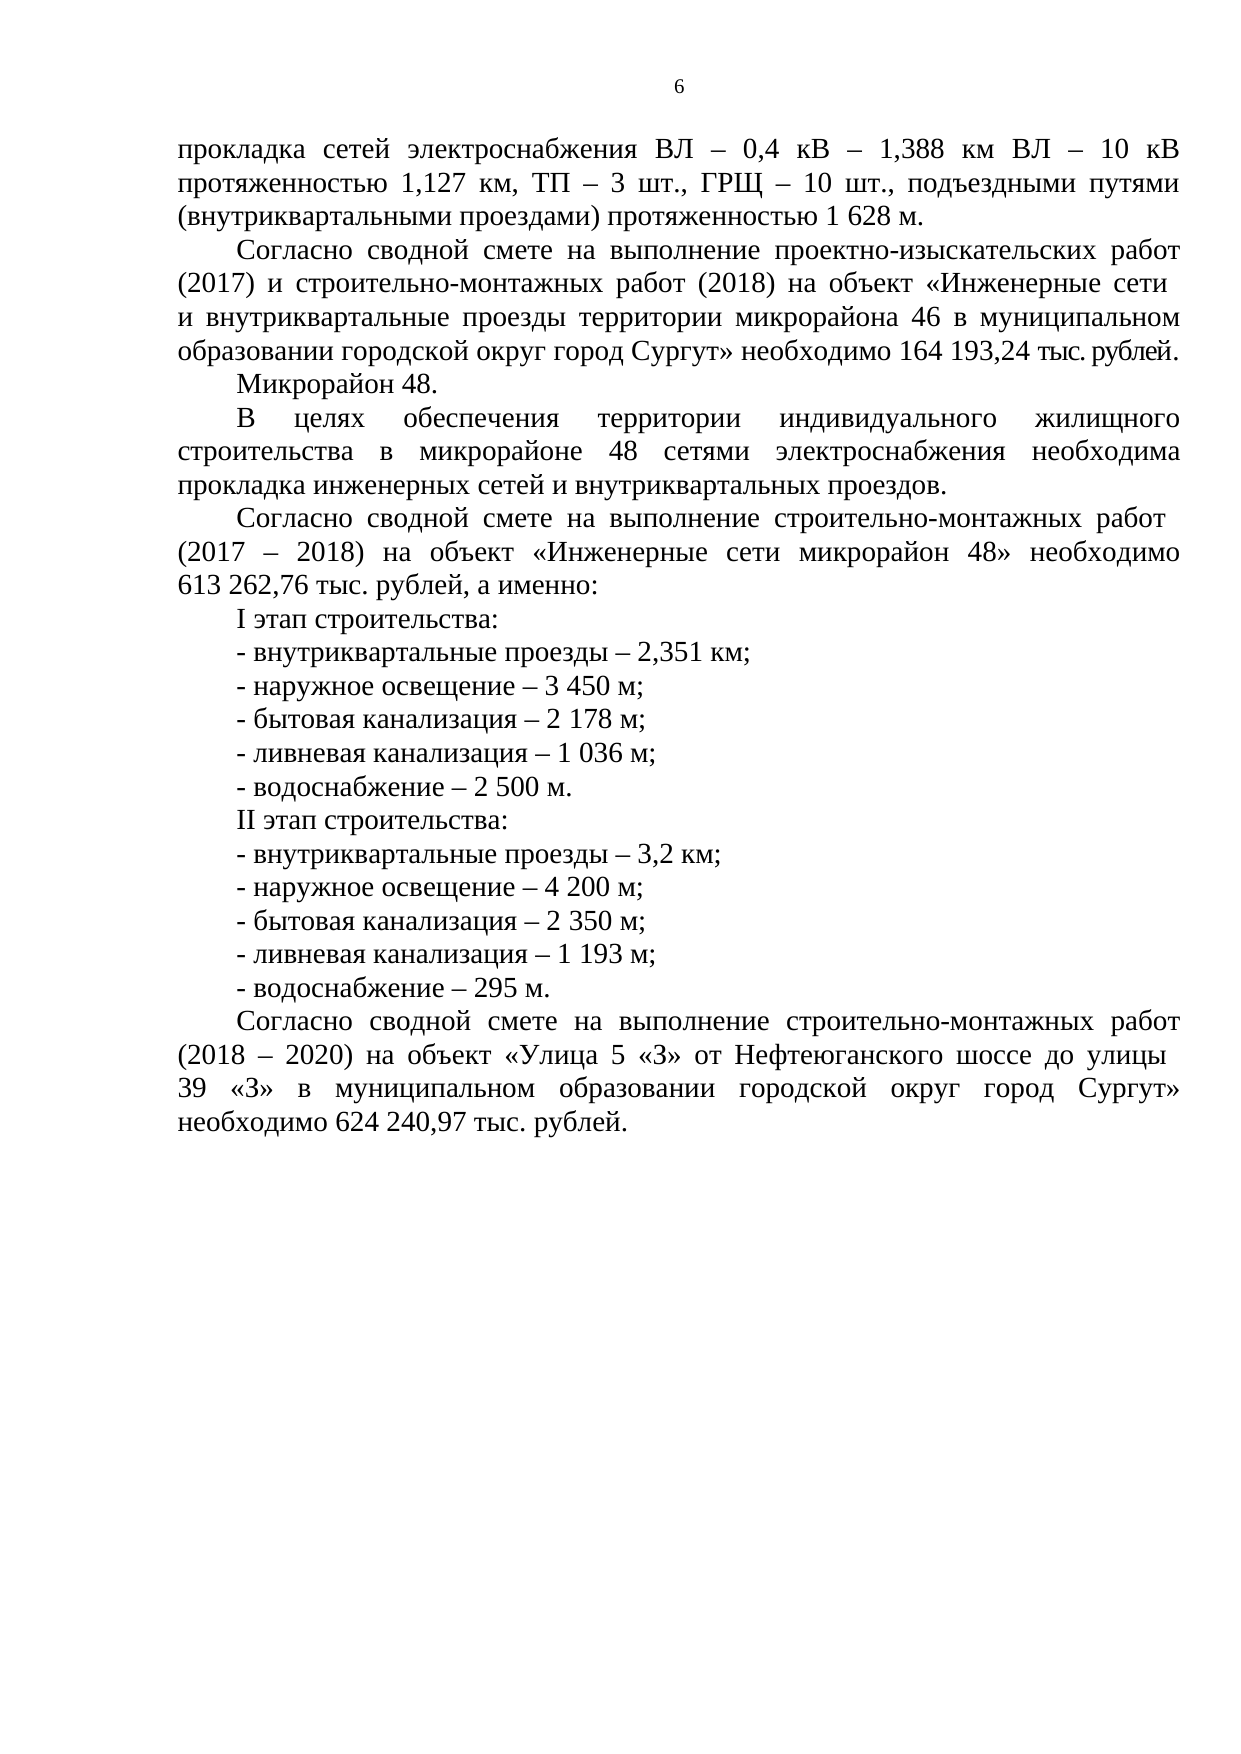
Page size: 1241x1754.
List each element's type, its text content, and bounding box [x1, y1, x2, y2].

list Согласно сводной смете на выполнение проектно-изыскательских работ (2017) и строительно-монтажных работ (2018) на объект «Инженерные сети и внутриквартальные проезды территории микрорайона 46 в муниципальном образовании городской округ город Сургут» необходимо 164 193,24 тыс. рублей. [177, 232, 1181, 366]
list - наружное освещение – 3 450 м; [236, 668, 1181, 702]
list Согласно сводной смете на выполнение строительно-монтажных работ (2018 – 2020) на объект «Улица 5 «З» от Нефтеюганского шоссе до улицы 39 «З» в муниципальном образовании городской округ город Сургут» необходимо 624 240,97 тыс. рублей. [177, 1003, 1181, 1138]
list Согласно сводной смете на выполнение строительно-монтажных работ (2017 – 2018) на объект «Инженерные сети микрорайон 48» необходимо 613 262,76 тыс. рублей, а именно: [177, 500, 1181, 601]
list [177, 131, 1181, 232]
list Микрорайон 48. [177, 366, 1181, 400]
list - водоснабжение – 2 500 м. [236, 769, 1181, 802]
list - наружное освещение – 4 200 м; [236, 869, 1181, 903]
list I этап строительства: [177, 601, 1181, 634]
list - бытовая канализация – 2 350 м; [236, 903, 1181, 936]
list - бытовая канализация – 2 178 м; [236, 702, 1181, 735]
list - ливневая канализация – 1 036 м; [236, 735, 1181, 769]
list - водоснабжение – 295 м. [236, 970, 1181, 1003]
list - ливневая канализация – 1 193 м; [236, 936, 1181, 970]
list - внутриквартальные проезды – 3,2 км; [236, 836, 1181, 869]
list II этап строительства: [236, 802, 1181, 836]
list В целях обеспечения территории индивидуального жилищного строительства в микрорайоне 48 сетями электроснабжения необходима прокладка инженерных сетей и внутриквартальных проездов. [177, 400, 1181, 500]
list - внутриквартальные проезды – 2,351 км; [236, 634, 1181, 668]
